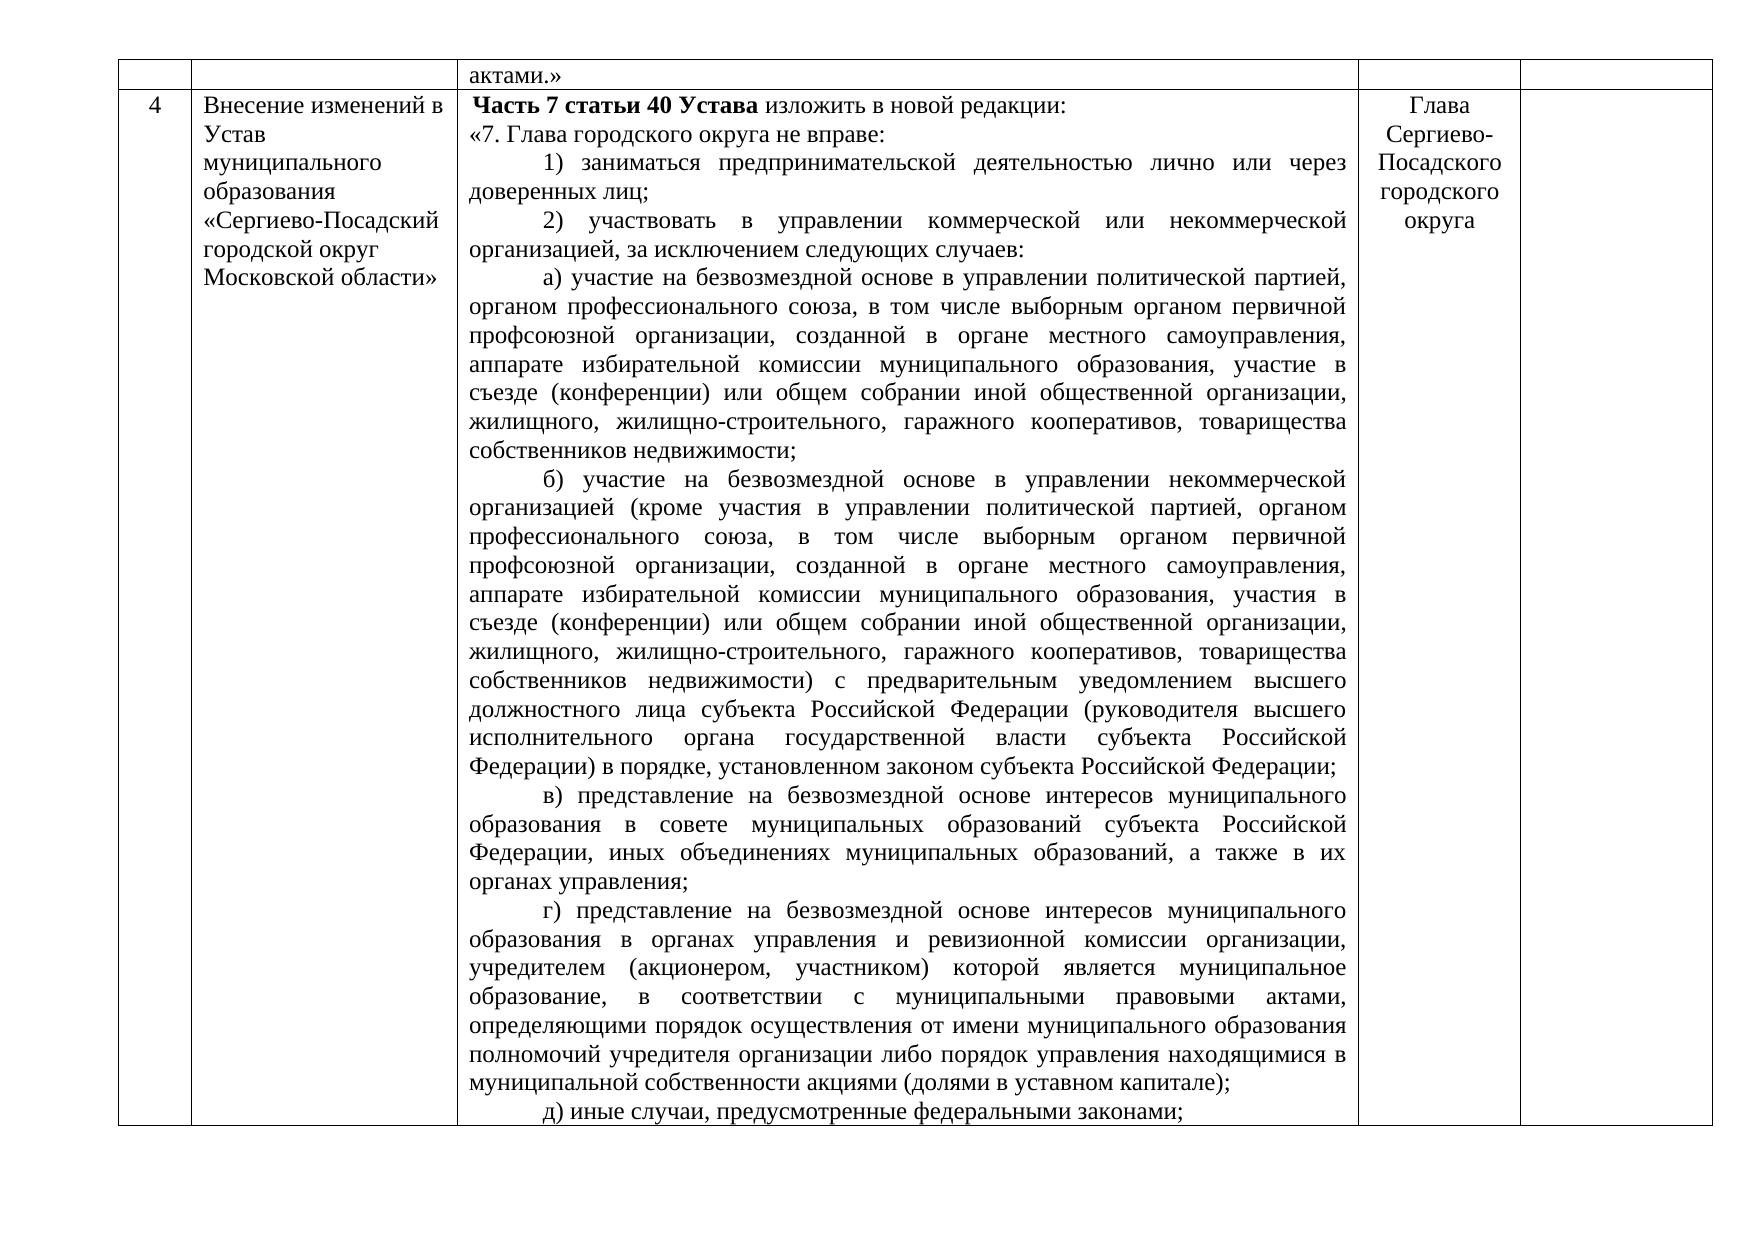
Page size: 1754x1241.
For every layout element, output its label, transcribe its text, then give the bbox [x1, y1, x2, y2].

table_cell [1359, 90, 1520, 1125]
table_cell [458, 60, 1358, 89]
table_cell [1521, 90, 1712, 1125]
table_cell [1359, 60, 1520, 89]
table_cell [192, 90, 457, 1125]
table_cell 4 [119, 90, 191, 1125]
table_cell 3 [119, 60, 191, 89]
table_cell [458, 90, 1358, 1125]
table_cell [1521, 60, 1712, 89]
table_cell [192, 60, 457, 89]
